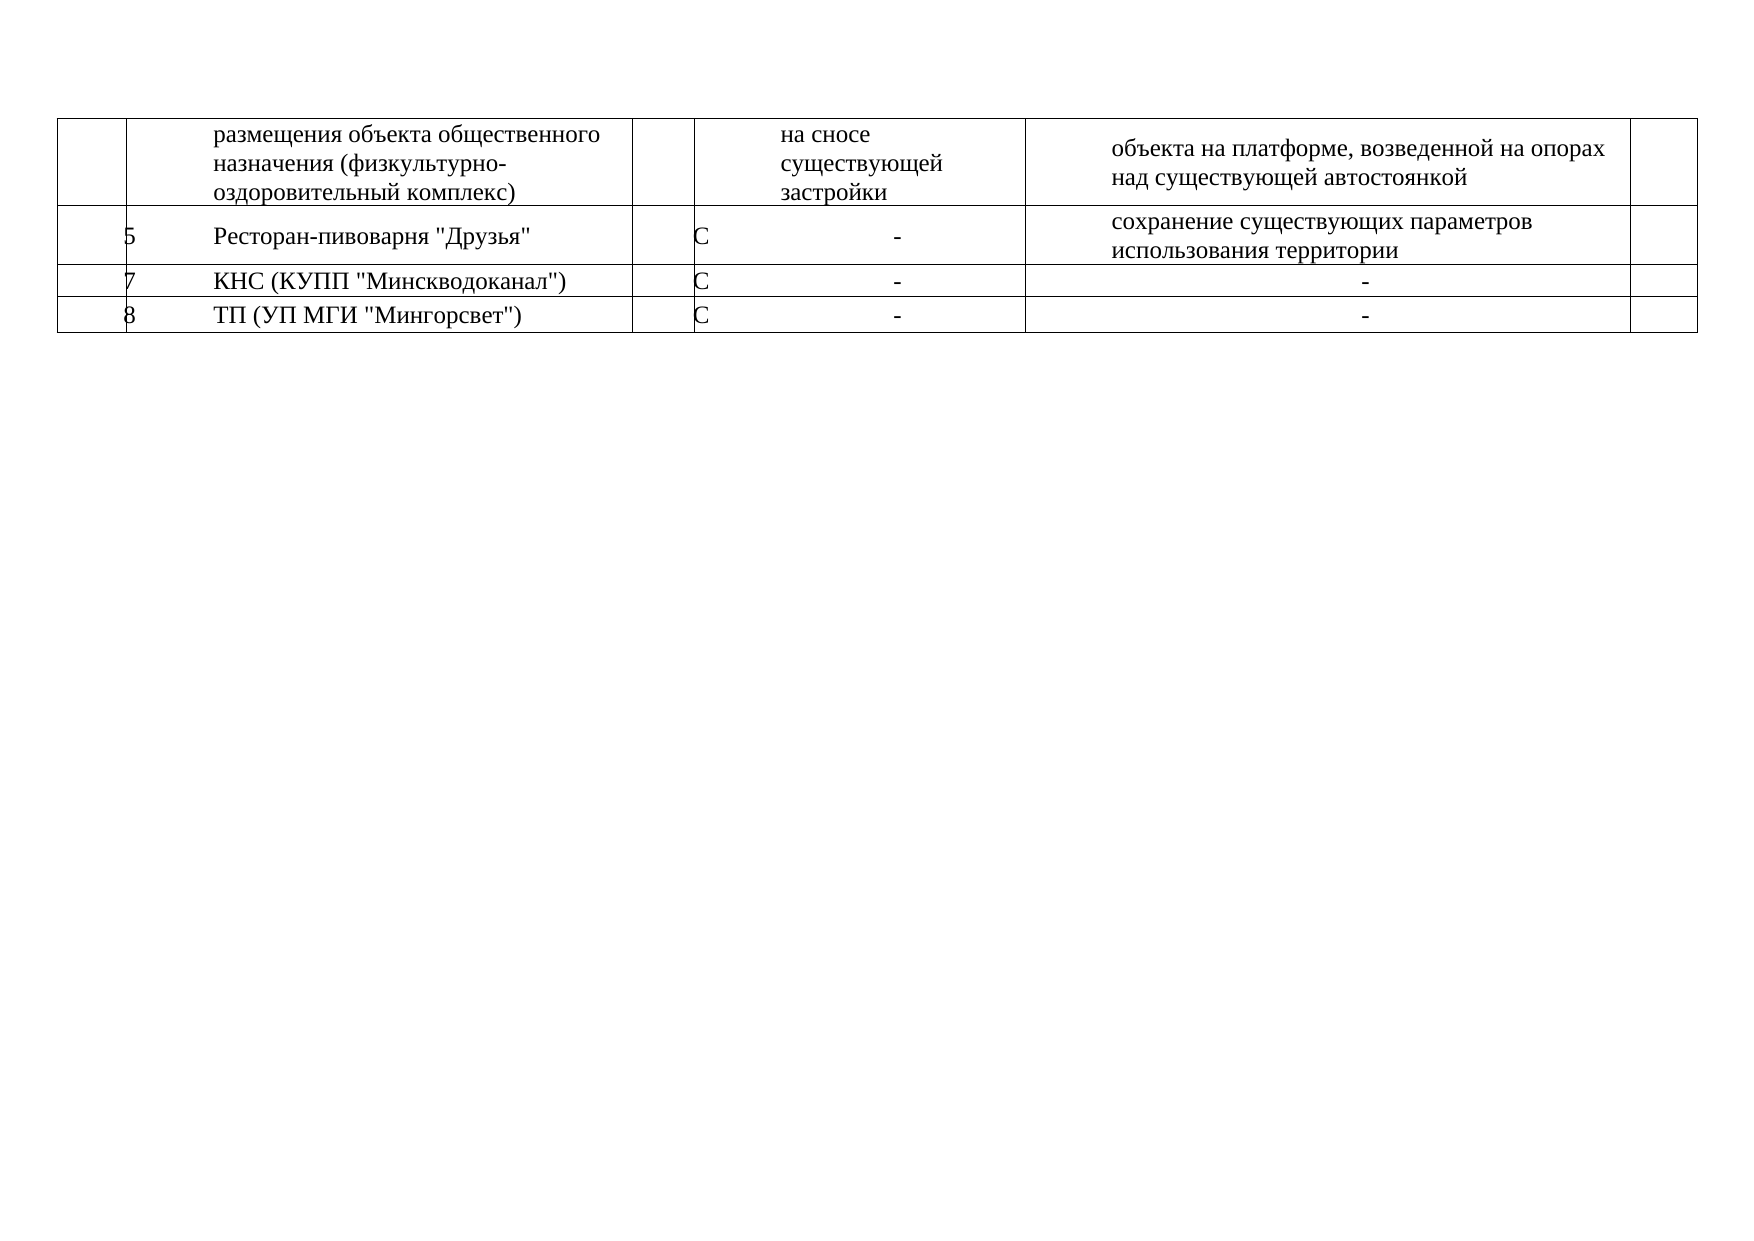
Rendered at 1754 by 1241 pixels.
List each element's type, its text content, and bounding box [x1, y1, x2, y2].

table_cell - [1026, 297, 1630, 332]
table_cell - [1631, 297, 1697, 332]
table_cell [695, 119, 1025, 205]
table_cell - [1026, 265, 1630, 296]
table_cell 4 [58, 119, 126, 205]
table_cell - [1631, 206, 1697, 264]
table_cell 5 [58, 206, 126, 264]
table_cell - [695, 297, 1025, 332]
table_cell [127, 119, 632, 205]
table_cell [1026, 119, 1630, 205]
table_cell КНС (КУПП "Минскводоканал") [127, 265, 632, 296]
table_cell 7 [58, 265, 126, 296]
table_cell Ресторан-пивоварня "Друзья" [127, 206, 632, 264]
table_cell сохранение существующих параметров использования территории [1026, 206, 1630, 264]
table_cell Т [633, 119, 694, 205]
table_cell - [695, 206, 1025, 264]
table_cell С [633, 206, 694, 264]
table_cell - [695, 265, 1025, 296]
table_cell ТП (УП МГИ "Мингорсвет") [127, 297, 632, 332]
table_cell С [633, 297, 694, 332]
table_cell I [1631, 119, 1697, 205]
table_cell - [1631, 265, 1697, 296]
table_cell С [633, 265, 694, 296]
table_cell 8 [58, 297, 126, 332]
